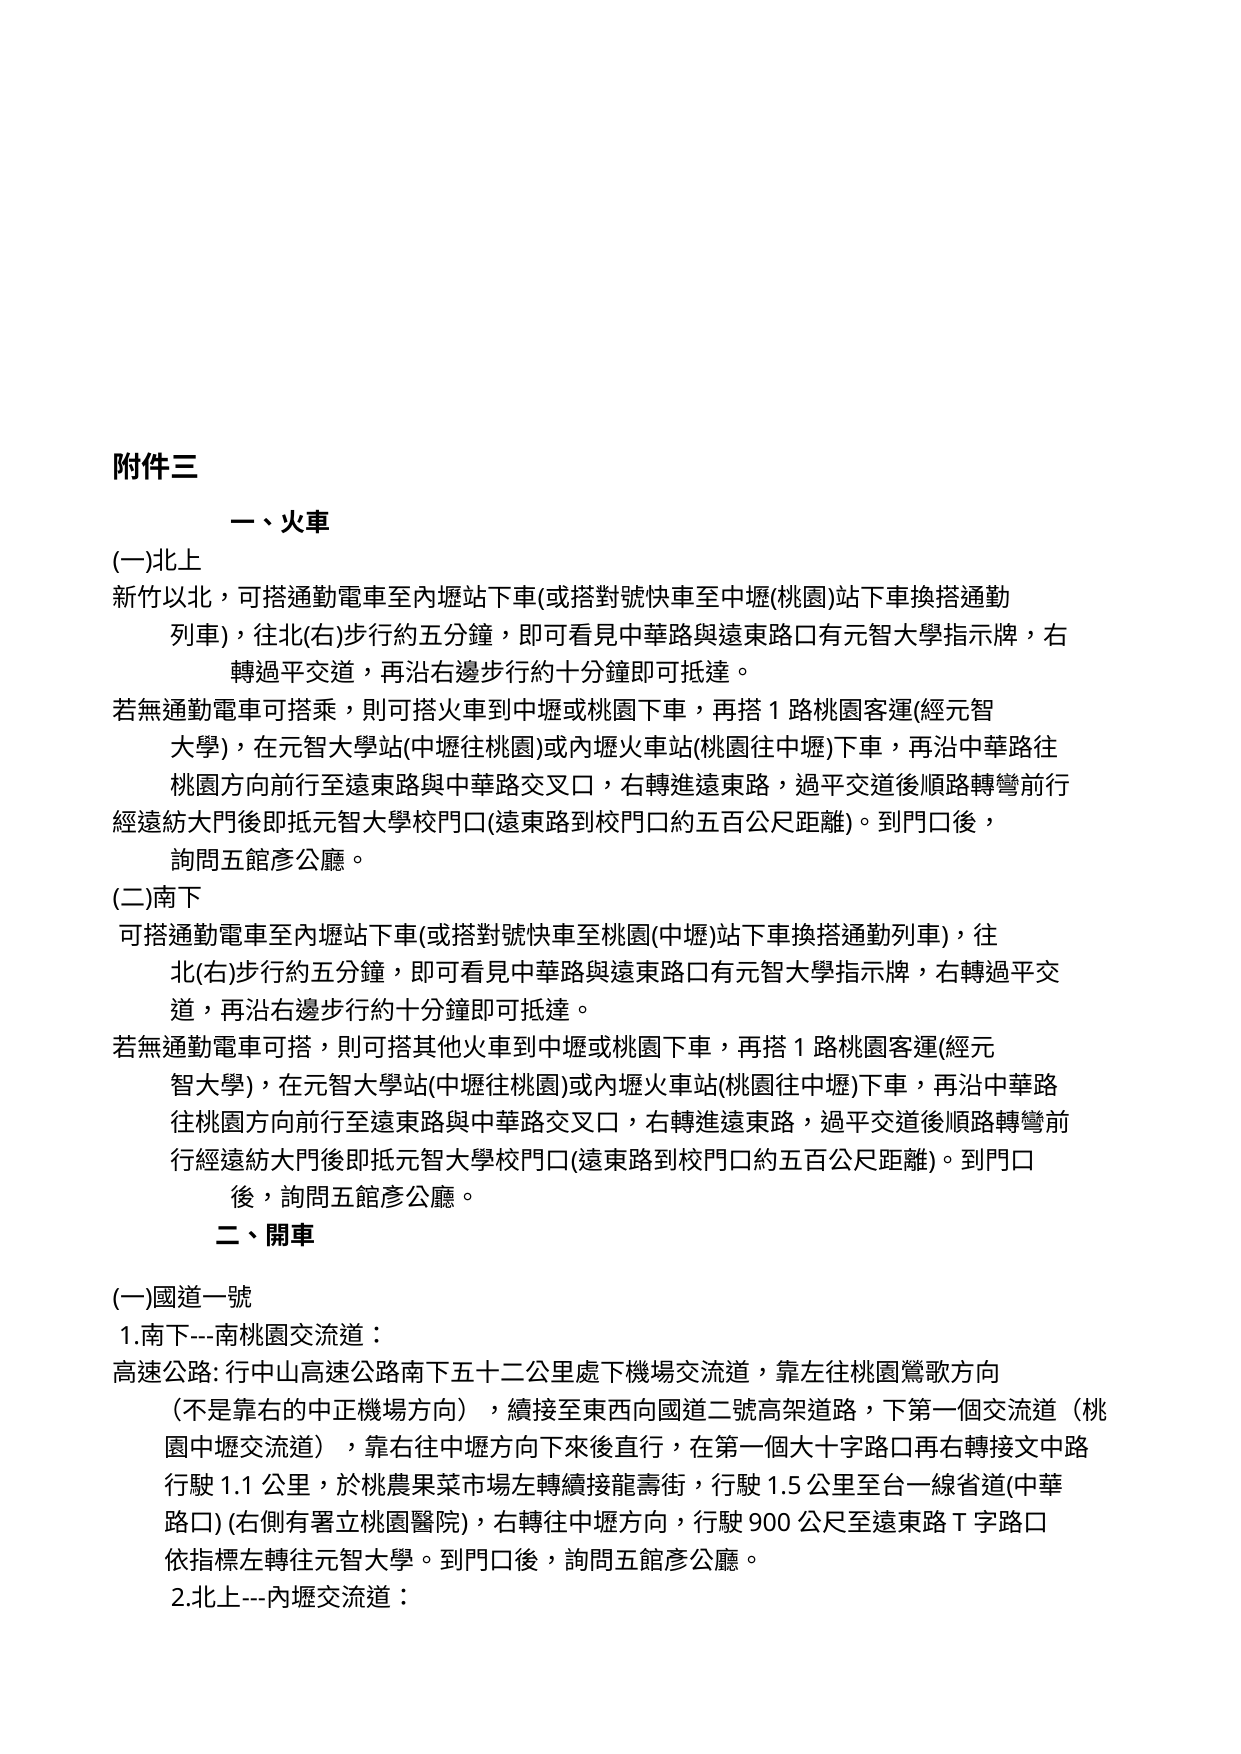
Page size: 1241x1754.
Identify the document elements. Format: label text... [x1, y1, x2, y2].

text 智大學)，在元智大學站(中壢往桃園)或內壢火車站(桃園往中壢)下車，再沿中華路 [112, 1064, 1128, 1102]
text 依指標左轉往元智大學。到門口後，詢問五館彥公廳。 [112, 1539, 1128, 1577]
text 行經遠紡大門後即抵元智大學校門口(遠東路到校門口約五百公尺距離)。到門口 [112, 1139, 1128, 1177]
text 列車)，往北(右)步行約五分鐘，即可看見中華路與遠東路口有元智大學指示牌，右 [112, 614, 1128, 652]
text 後，詢問五館彥公廳。 [112, 1177, 1128, 1214]
text 二、開車 [112, 1214, 1128, 1252]
text (一)北上 [112, 539, 1128, 577]
text 道，再沿右邊步行約十分鐘即可抵達。 [112, 989, 1128, 1027]
text 詢問五館彥公廳。 [112, 839, 1128, 877]
text 園中壢交流道），靠右往中壢方向下來後直行，在第一個大十字路口再右轉接文中路 [112, 1427, 1128, 1464]
text 附件三 [112, 427, 1128, 502]
text 高速公路: 行中山高速公路南下五十二公里處下機場交流道，靠左往桃園鶯歌方向 [112, 1352, 1128, 1389]
text 路口) (右側有署立桃園醫院)，右轉往中壢方向，行駛900 公尺至遠東路T 字路口 [112, 1502, 1128, 1539]
text (一)國道一號 [112, 1277, 1128, 1314]
text 北(右)步行約五分鐘，即可看見中華路與遠東路口有元智大學指示牌，右轉過平交 [112, 952, 1128, 989]
text 一、火車 [112, 502, 1128, 539]
text 若無通勤電車可搭乘，則可搭火車到中壢或桃園下車，再搭1 路桃園客運(經元智 [112, 689, 1128, 727]
text 1.南下---南桃園交流道： [112, 1314, 1128, 1352]
text 若無通勤電車可搭，則可搭其他火車到中壢或桃園下車，再搭1 路桃園客運(經元 [112, 1027, 1128, 1064]
text 往桃園方向前行至遠東路與中華路交叉口，右轉進遠東路，過平交道後順路轉彎前 [112, 1102, 1128, 1139]
text 桃園方向前行至遠東路與中華路交叉口，右轉進遠東路，過平交道後順路轉彎前行 [112, 764, 1128, 802]
text 經遠紡大門後即抵元智大學校門口(遠東路到校門口約五百公尺距離)。到門口後， [112, 802, 1128, 839]
text (二)南下 [112, 877, 1128, 914]
text 大學)，在元智大學站(中壢往桃園)或內壢火車站(桃園往中壢)下車，再沿中華路往 [112, 727, 1128, 764]
text （不是靠右的中正機場方向），續接至東西向國道二號高架道路，下第一個交流道（桃 [112, 1389, 1128, 1427]
text 轉過平交道，再沿右邊步行約十分鐘即可抵達。 [112, 652, 1128, 689]
text 2.北上---內壢交流道： [112, 1577, 1128, 1614]
text 可搭通勤電車至內壢站下車(或搭對號快車至桃園(中壢)站下車換搭通勤列車)，往 [112, 914, 1128, 952]
text 行駛1.1 公里，於桃農果菜市場左轉續接龍壽街，行駛1.5公里至台一線省道(中華 [112, 1464, 1128, 1502]
text 新竹以北，可搭通勤電車至內壢站下車(或搭對號快車至中壢(桃園)站下車換搭通勤 [112, 577, 1128, 614]
